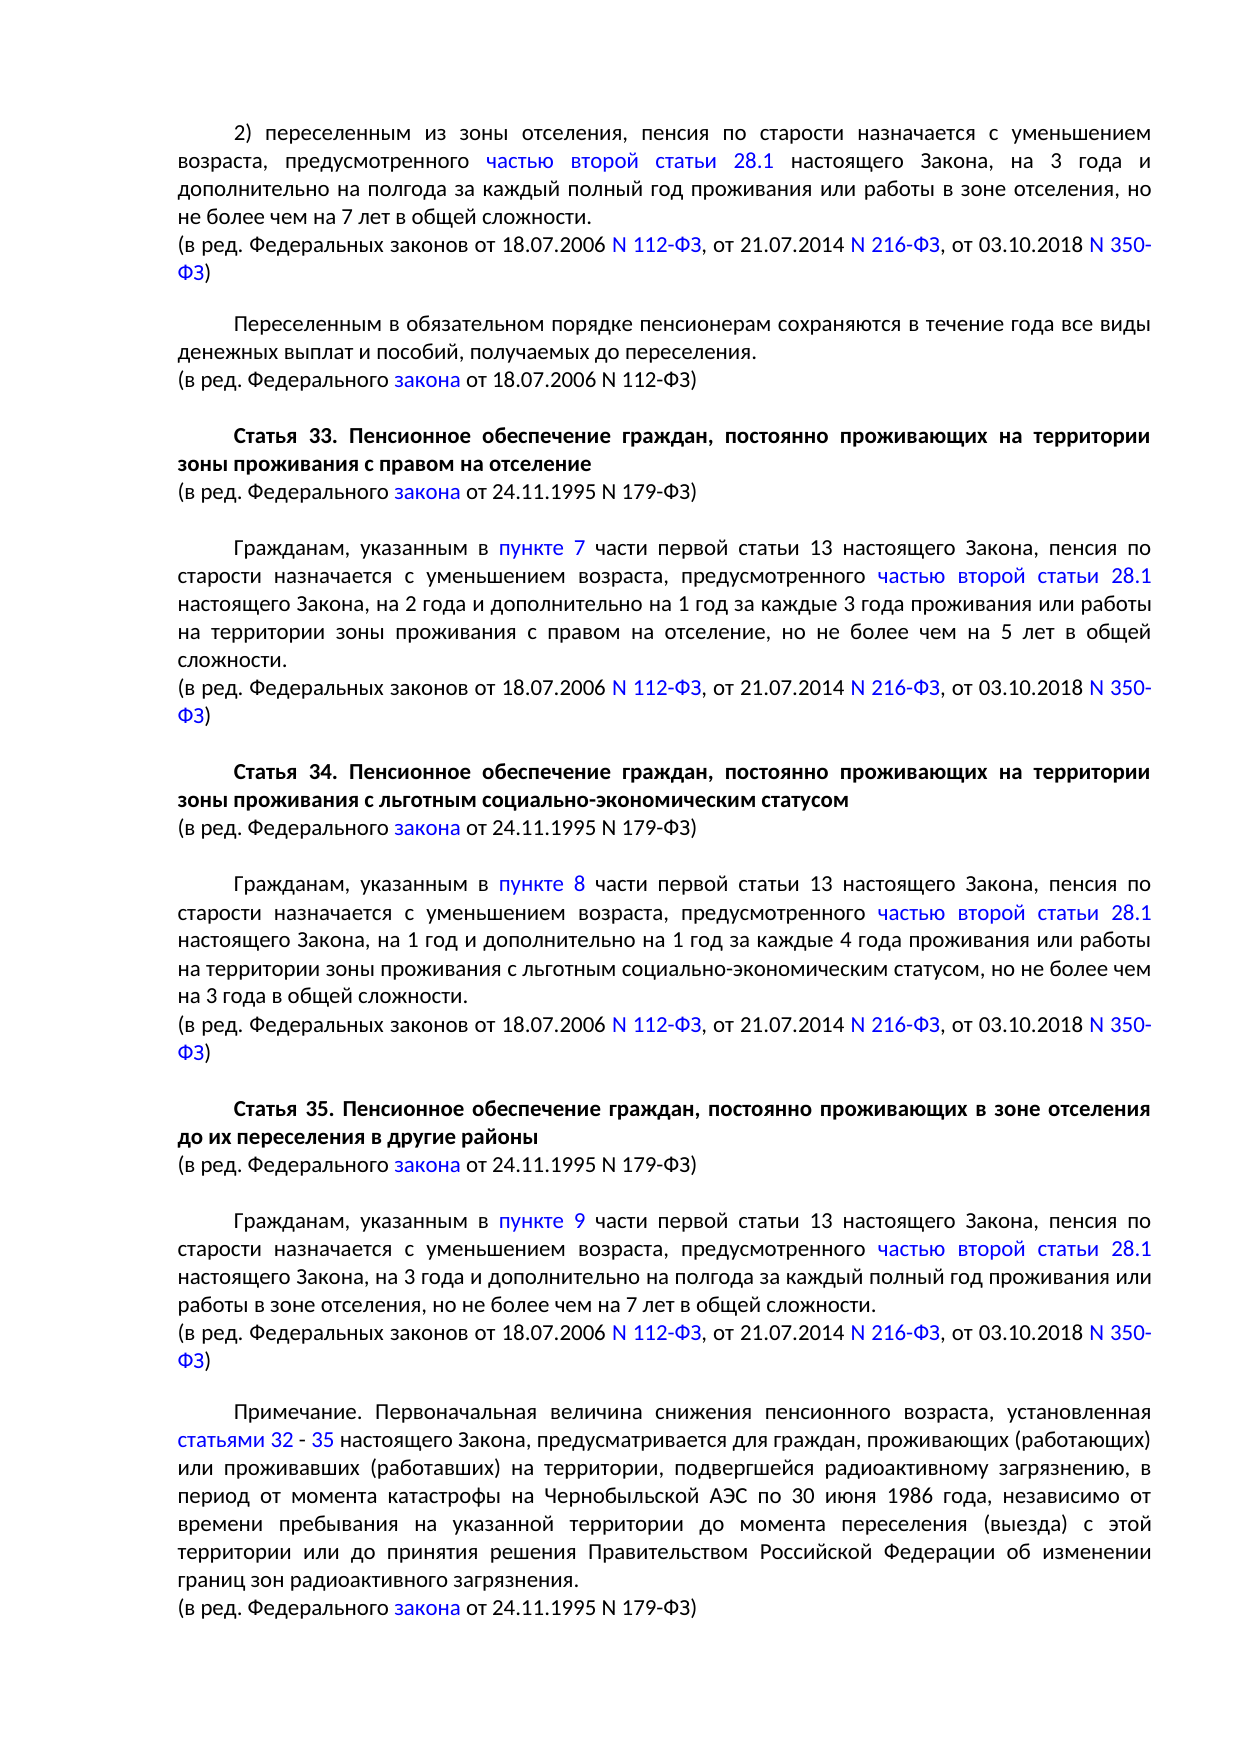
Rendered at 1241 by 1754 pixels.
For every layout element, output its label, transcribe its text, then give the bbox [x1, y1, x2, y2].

text Гражданам, указанным в пункте 9 части первой статьи 13 настоящего Закона, пенсия по старости назначается с уменьшением возраста, предусмотренного частью второй статьи 28.1 настоящего Закона, на 3 года и дополнительно на полгода за каждый полный год проживания или работы в зоне отселения, но не более чем на 7 лет в общей сложности. [177, 1206, 1152, 1318]
text (в ред. Федеральных законов от 18.07.2006 N 112-ФЗ, от 21.07.2014 N 216-ФЗ, от 03.10.2018 N 350-ФЗ) [177, 1318, 1152, 1374]
text (в ред. Федерального закона от 18.07.2006 N 112-ФЗ) [177, 365, 1152, 393]
title Статья 34. Пенсионное обеспечение граждан, постоянно проживающих на территории зоны проживания с льготным социально-экономическим статусом [177, 757, 1152, 813]
text (в ред. Федерального закона от 24.11.1995 N 179-ФЗ) [177, 1593, 1152, 1621]
text Гражданам, указанным в пункте 8 части первой статьи 13 настоящего Закона, пенсия по старости назначается с уменьшением возраста, предусмотренного частью второй статьи 28.1 настоящего Закона, на 1 год и дополнительно на 1 год за каждые 4 года проживания или работы на территории зоны проживания с льготным социально-экономическим статусом, но не более чем на 3 года в общей сложности. [177, 869, 1152, 1010]
text Переселенным в обязательном порядке пенсионерам сохраняются в течение года все виды денежных выплат и пособий, получаемых до переселения. [177, 309, 1152, 365]
text (в ред. Федерального закона от 24.11.1995 N 179-ФЗ) [177, 813, 1152, 842]
text (в ред. Федеральных законов от 18.07.2006 N 112-ФЗ, от 21.07.2014 N 216-ФЗ, от 03.10.2018 N 350-ФЗ) [177, 230, 1152, 286]
text Гражданам, указанным в пункте 7 части первой статьи 13 настоящего Закона, пенсия по старости назначается с уменьшением возраста, предусмотренного частью второй статьи 28.1 настоящего Закона, на 2 года и дополнительно на 1 год за каждые 3 года проживания или работы на территории зоны проживания с правом на отселение, но не более чем на 5 лет в общей сложности. [177, 533, 1152, 673]
text (в ред. Федеральных законов от 18.07.2006 N 112-ФЗ, от 21.07.2014 N 216-ФЗ, от 03.10.2018 N 350-ФЗ) [177, 673, 1152, 729]
title Статья 35. Пенсионное обеспечение граждан, постоянно проживающих в зоне отселения до их переселения в другие районы [177, 1094, 1152, 1150]
text (в ред. Федеральных законов от 18.07.2006 N 112-ФЗ, от 21.07.2014 N 216-ФЗ, от 03.10.2018 N 350-ФЗ) [177, 1010, 1152, 1066]
text Примечание. Первоначальная величина снижения пенсионного возраста, установленная статьями 32 - 35 настоящего Закона, предусматривается для граждан, проживающих (работающих) или проживавших (работавших) на территории, подвергшейся радиоактивному загрязнению, в период от момента катастрофы на Чернобыльской АЭС по 30 июня 1986 года, независимо от времени пребывания на указанной территории до момента переселения (выезда) с этой территории или до принятия решения Правительством Российской Федерации об изменении границ зон радиоактивного загрязнения. [177, 1397, 1152, 1593]
text (в ред. Федерального закона от 24.11.1995 N 179-ФЗ) [177, 477, 1152, 505]
text (в ред. Федерального закона от 24.11.1995 N 179-ФЗ) [177, 1150, 1152, 1178]
title Статья 33. Пенсионное обеспечение граждан, постоянно проживающих на территории зоны проживания с правом на отселение [177, 421, 1152, 477]
text 2) переселенным из зоны отселения, пенсия по старости назначается с уменьшением возраста, предусмотренного частью второй статьи 28.1 настоящего Закона, на 3 года и дополнительно на полгода за каждый полный год проживания или работы в зоне отселения, но не более чем на 7 лет в общей сложности. [177, 118, 1152, 230]
